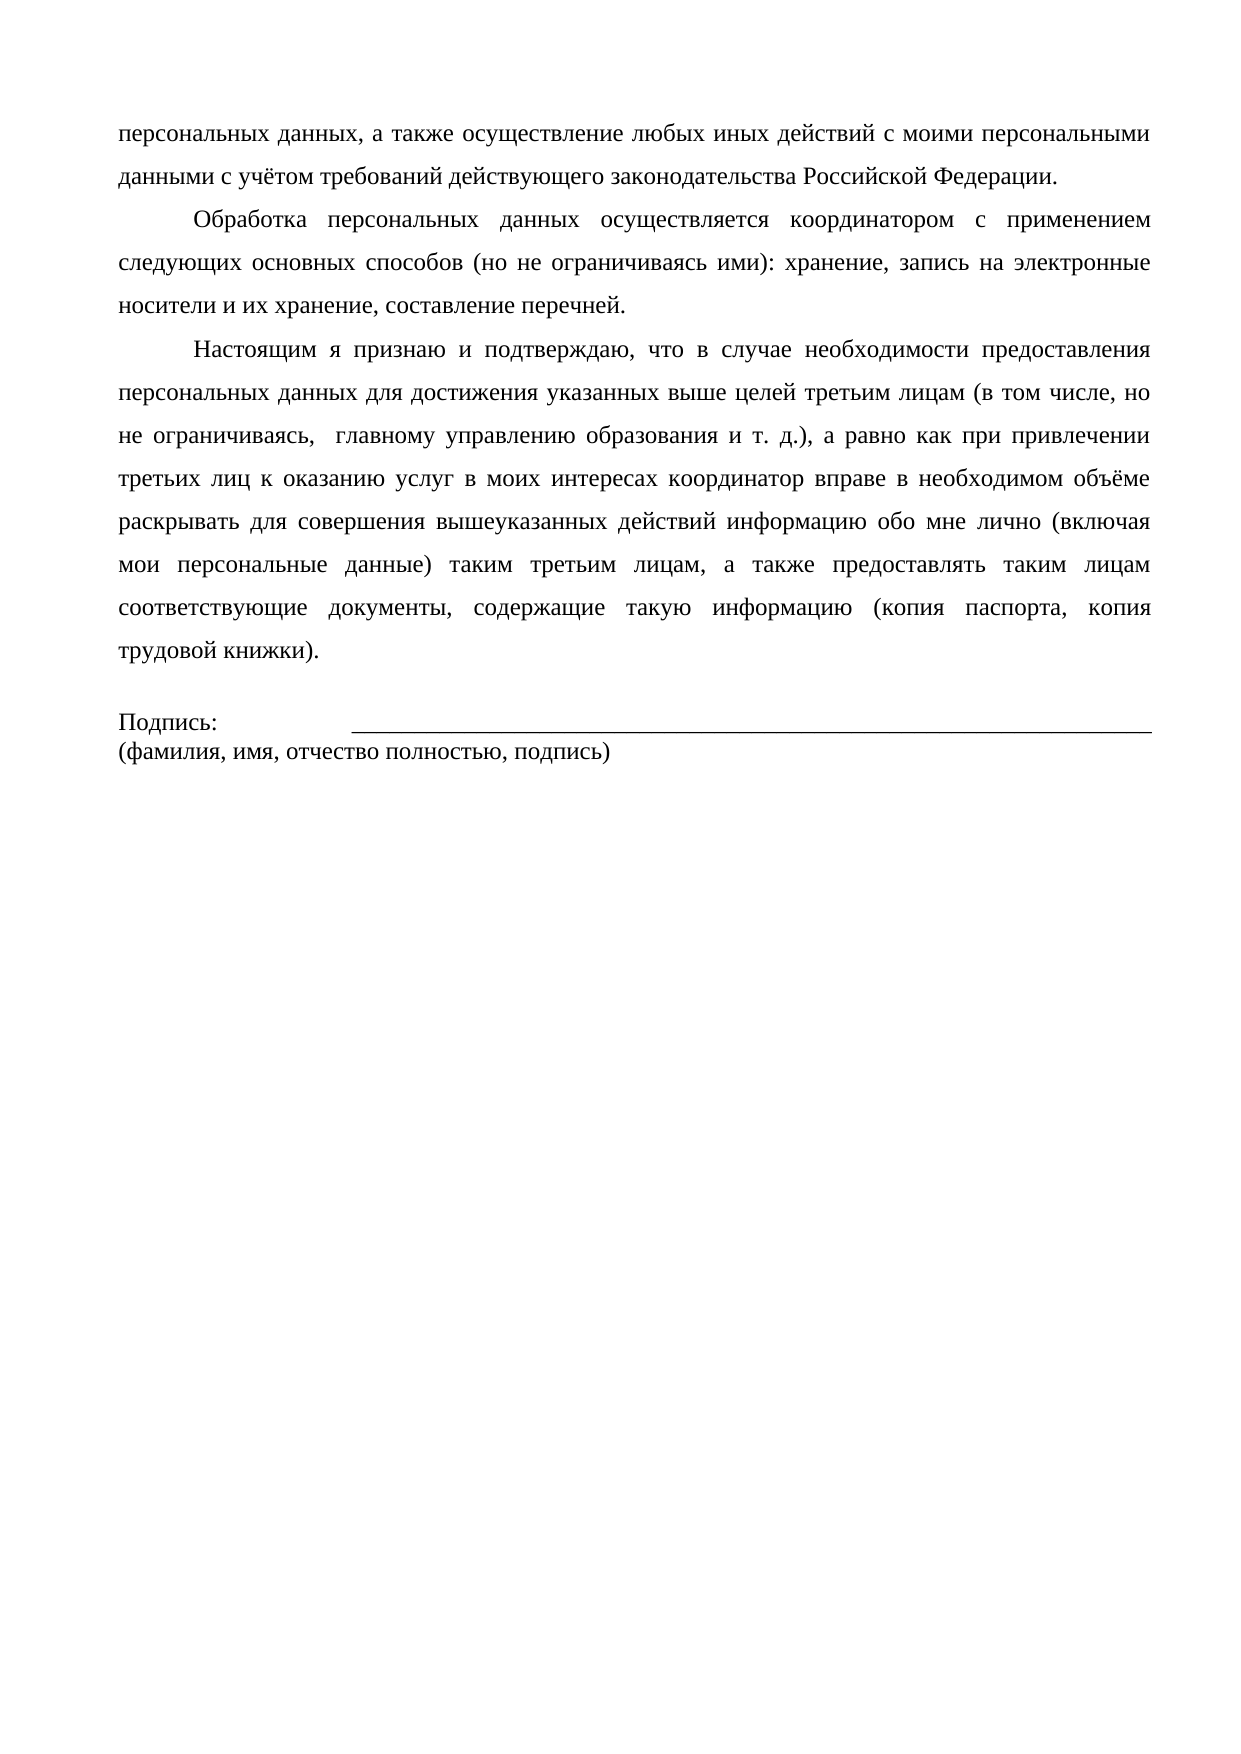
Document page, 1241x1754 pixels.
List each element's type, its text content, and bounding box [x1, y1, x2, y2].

text Подпись: ________________________________________________________________ (фамилия, имя, отчество полностью, подпись) [118, 707, 1152, 765]
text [118, 118, 1152, 190]
text Обработка персональных данных осуществляется координатором с применением следующих основных способов (но не ограничиваясь ими): хранение, запись на электронные носители и их хранение, составление перечней. [118, 204, 1152, 319]
text Настоящим я признаю и подтверждаю, что в случае необходимости предоставления персональных данных для достижения указанных выше целей третьим лицам (в том числе, но не ограничиваясь, главному управлению образования и т. д.), а равно как при привлечении третьих лиц к оказанию услуг в моих интересах координатор вправе в необходимом объёме раскрывать для совершения вышеуказанных действий информацию обо мне лично (включая мои персональные данные) таким третьим лицам, а также предоставлять таким лицам соответствующие документы, содержащие такую информацию (копия паспорта, копия трудовой книжки). [118, 334, 1152, 664]
